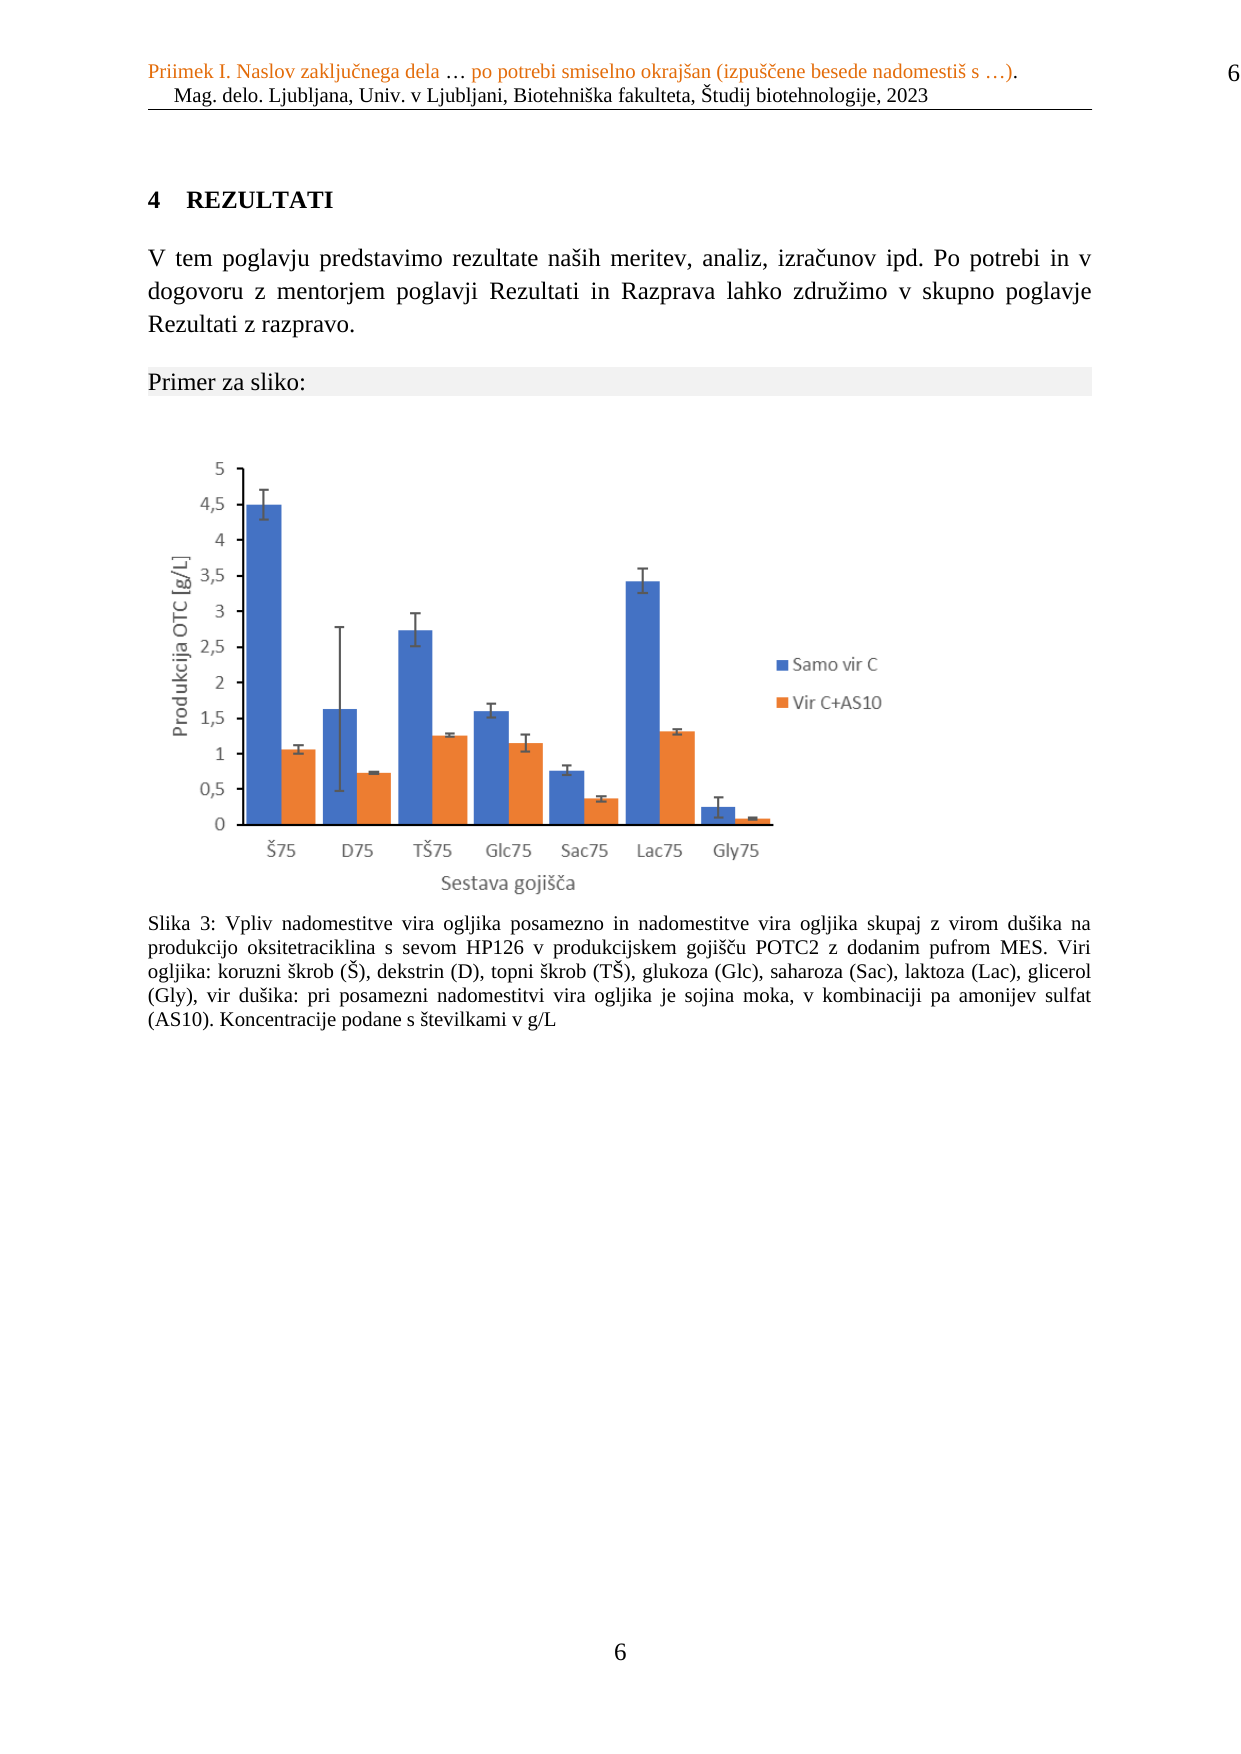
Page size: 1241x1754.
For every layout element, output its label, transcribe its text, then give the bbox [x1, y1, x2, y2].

text Primer za sliko: [148, 367, 1092, 396]
subtitle REZULTATI [148, 185, 1092, 214]
picture [147, 454, 895, 899]
text Slika 3: Vpliv nadomestitve vira ogljika posamezno in nadomestitve vira ogljika skupaj z virom dušika na produkcijo oksitetraciklina s sevom HP126 v produkcijskem gojišču POTC2 z dodanim pufrom MES. Viri ogljika: koruzni škrob (Š), dekstrin (D), topni škrob (TŠ), glukoza (Glc), saharoza (Sac), laktoza (Lac), glicerol (Gly), vir dušika: pri posamezni nadomestitvi vira ogljika je sojina moka, v kombinaciji pa amonijev sulfat (AS10). Koncentracije podane s številkami v g/L [148, 911, 1092, 1031]
text V tem poglavju predstavimo rezultate naših meritev, analiz, izračunov ipd. Po potrebi in v dogovoru z mentorjem poglavji Rezultati in Razprava lahko združimo v skupno poglavje Rezultati z razpravo. [148, 243, 1092, 338]
